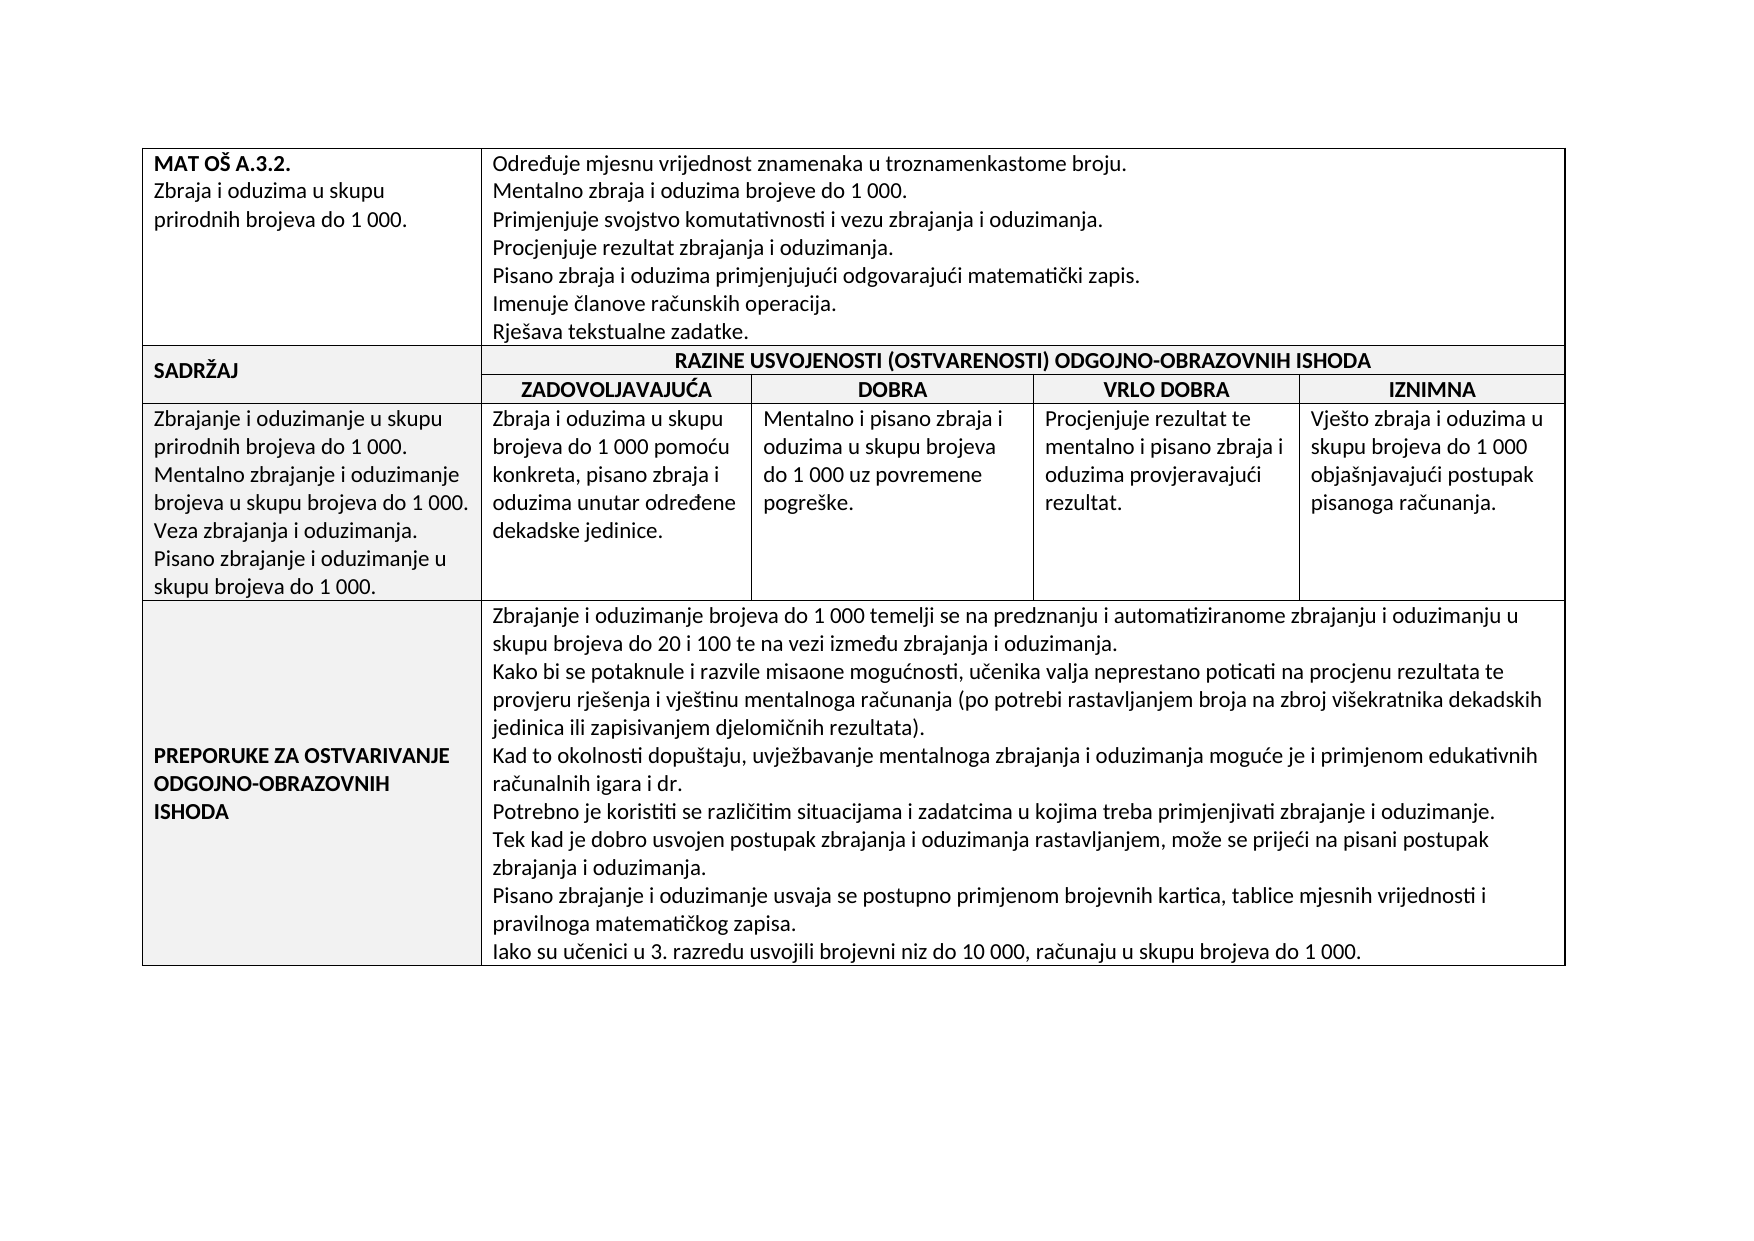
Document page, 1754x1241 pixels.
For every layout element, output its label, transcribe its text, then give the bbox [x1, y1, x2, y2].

table_cell ZADOVOLJAVAJUĆA [482, 375, 751, 403]
table_cell RAZINE USVOJENOSTI (OSTVARENOSTI) ODGOJNO-OBRAZOVNIH ISHODA [482, 346, 1564, 374]
table_cell Zbrajanje i oduzimanje brojeva do 1 000 temelji se na predznanju i automatiziranome zbrajanju i oduzimanju u skupu brojeva do 20 i 100 te na vezi između zbrajanja i oduzimanja. Kako bi se potaknule i razvile misaone mogućnosti, učenika valja neprestano poticati na procjenu rezultata te provjeru rješenja i vještinu mentalnoga računanja (po potrebi rastavljanjem broja na zbroj višekratnika dekadskih jedinica ili zapisivanjem djelomičnih rezultata). Kad to okolnosti dopuštaju, uvježbavanje mentalnoga zbrajanja i oduzimanja moguće je i primjenom edukativnih računalnih igara i dr. Potrebno je koristiti se različitim situacijama i zadatcima u kojima treba primjenjivati zbrajanje i oduzimanje. Tek kad je dobro usvojen postupak zbrajanja i oduzimanja rastavljanjem, može se prijeći na pisani postupak zbrajanja i oduzimanja. Pisano zbrajanje i oduzimanje usvaja se postupno primjenom brojevnih kartica, tablice mjesnih vrijednosti i pravilnoga matematičkog zapisa. Iako su učenici u 3. razredu usvojili brojevni niz do 10 000, računaju u skupu brojeva do 1 000. [482, 601, 1564, 965]
table_cell Zbrajanje i oduzimanje u skupu prirodnih brojeva do 1 000. Mentalno zbrajanje i oduzimanje brojeva u skupu brojeva do 1 000. Veza zbrajanja i oduzimanja. Pisano zbrajanje i oduzimanje u skupu brojeva do 1 000. [143, 404, 481, 600]
table_cell PREPORUKE ZA OSTVARIVANJE ODGOJNO-OBRAZOVNIH ISHODA [143, 601, 481, 965]
table_header MAT OŠ A.3.2. Zbraja i oduzima u skupu prirodnih brojeva do 1 000. [143, 149, 481, 345]
table_cell Vješto zbraja i oduzima u skupu brojeva do 1 000 objašnjavajući postupak pisanoga računanja. [1300, 404, 1564, 600]
table_header Određuje mjesnu vrijednost znamenaka u troznamenkastome broju. Mentalno zbraja i oduzima brojeve do 1 000. Primjenjuje svojstvo komutativnosti i vezu zbrajanja i oduzimanja. Procjenjuje rezultat zbrajanja i oduzimanja. Pisano zbraja i oduzima primjenjujući odgovarajući matematički zapis. Imenuje članove računskih operacija. Rješava tekstualne zadatke. [482, 149, 1564, 345]
table_cell VRLO DOBRA [1034, 375, 1299, 403]
table_cell Zbraja i oduzima u skupu brojeva do 1 000 pomoću konkreta, pisano zbraja i oduzima unutar određene dekadske jedinice. [482, 404, 751, 600]
table_cell SADRŽAJ [143, 346, 481, 403]
table_cell Procjenjuje rezultat te mentalno i pisano zbraja i oduzima provjeravajući rezultat. [1034, 404, 1299, 600]
table_cell IZNIMNA [1300, 375, 1564, 403]
table_cell DOBRA [752, 375, 1033, 403]
table_cell Mentalno i pisano zbraja i oduzima u skupu brojeva do 1 000 uz povremene pogreške. [752, 404, 1033, 600]
